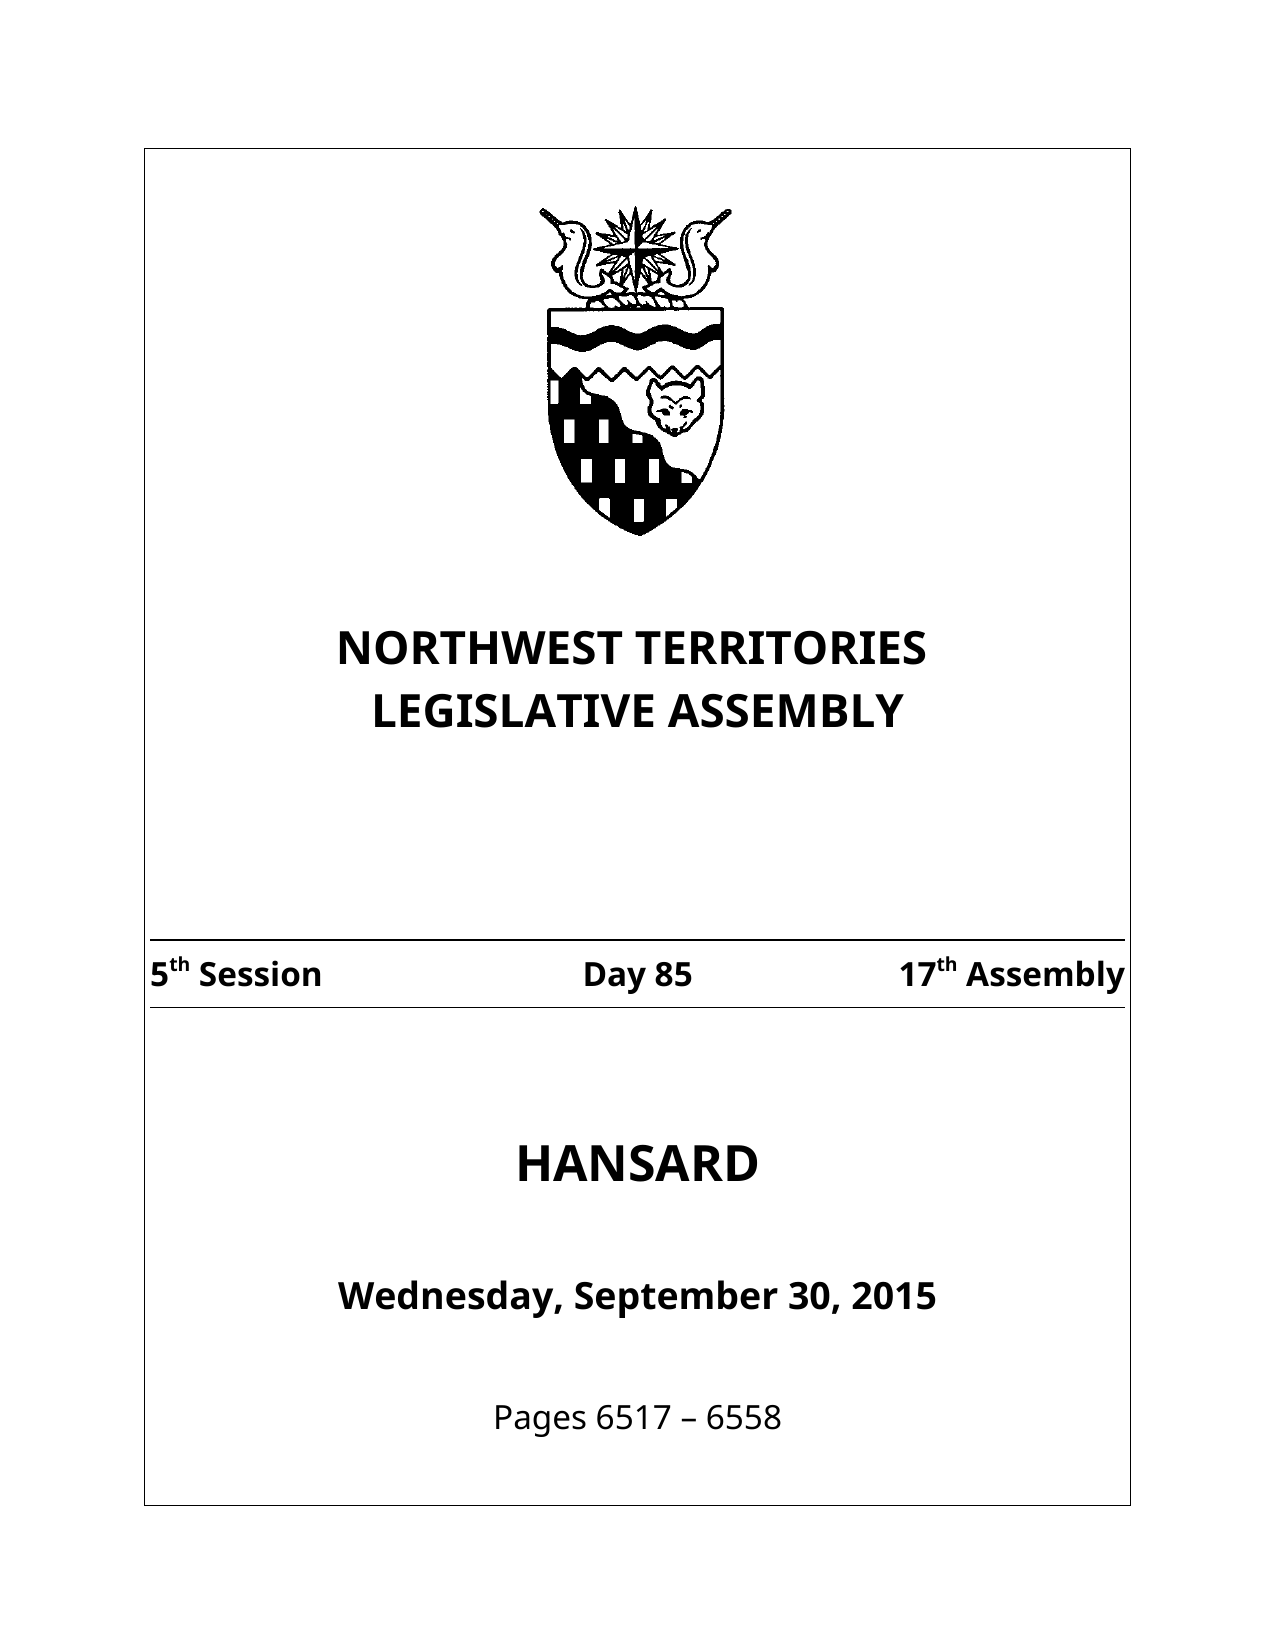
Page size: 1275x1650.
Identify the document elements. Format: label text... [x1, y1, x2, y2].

text HANSARD [150, 1128, 1125, 1196]
picture [531, 200, 744, 541]
text 5th Session Day 85 17th Assembly [150, 941, 1125, 1007]
text Wednesday, September 30, 2015 [150, 1269, 1125, 1320]
text Pages 6517 – 6558 [150, 1394, 1125, 1439]
text Legislative Assembly [150, 616, 1125, 803]
